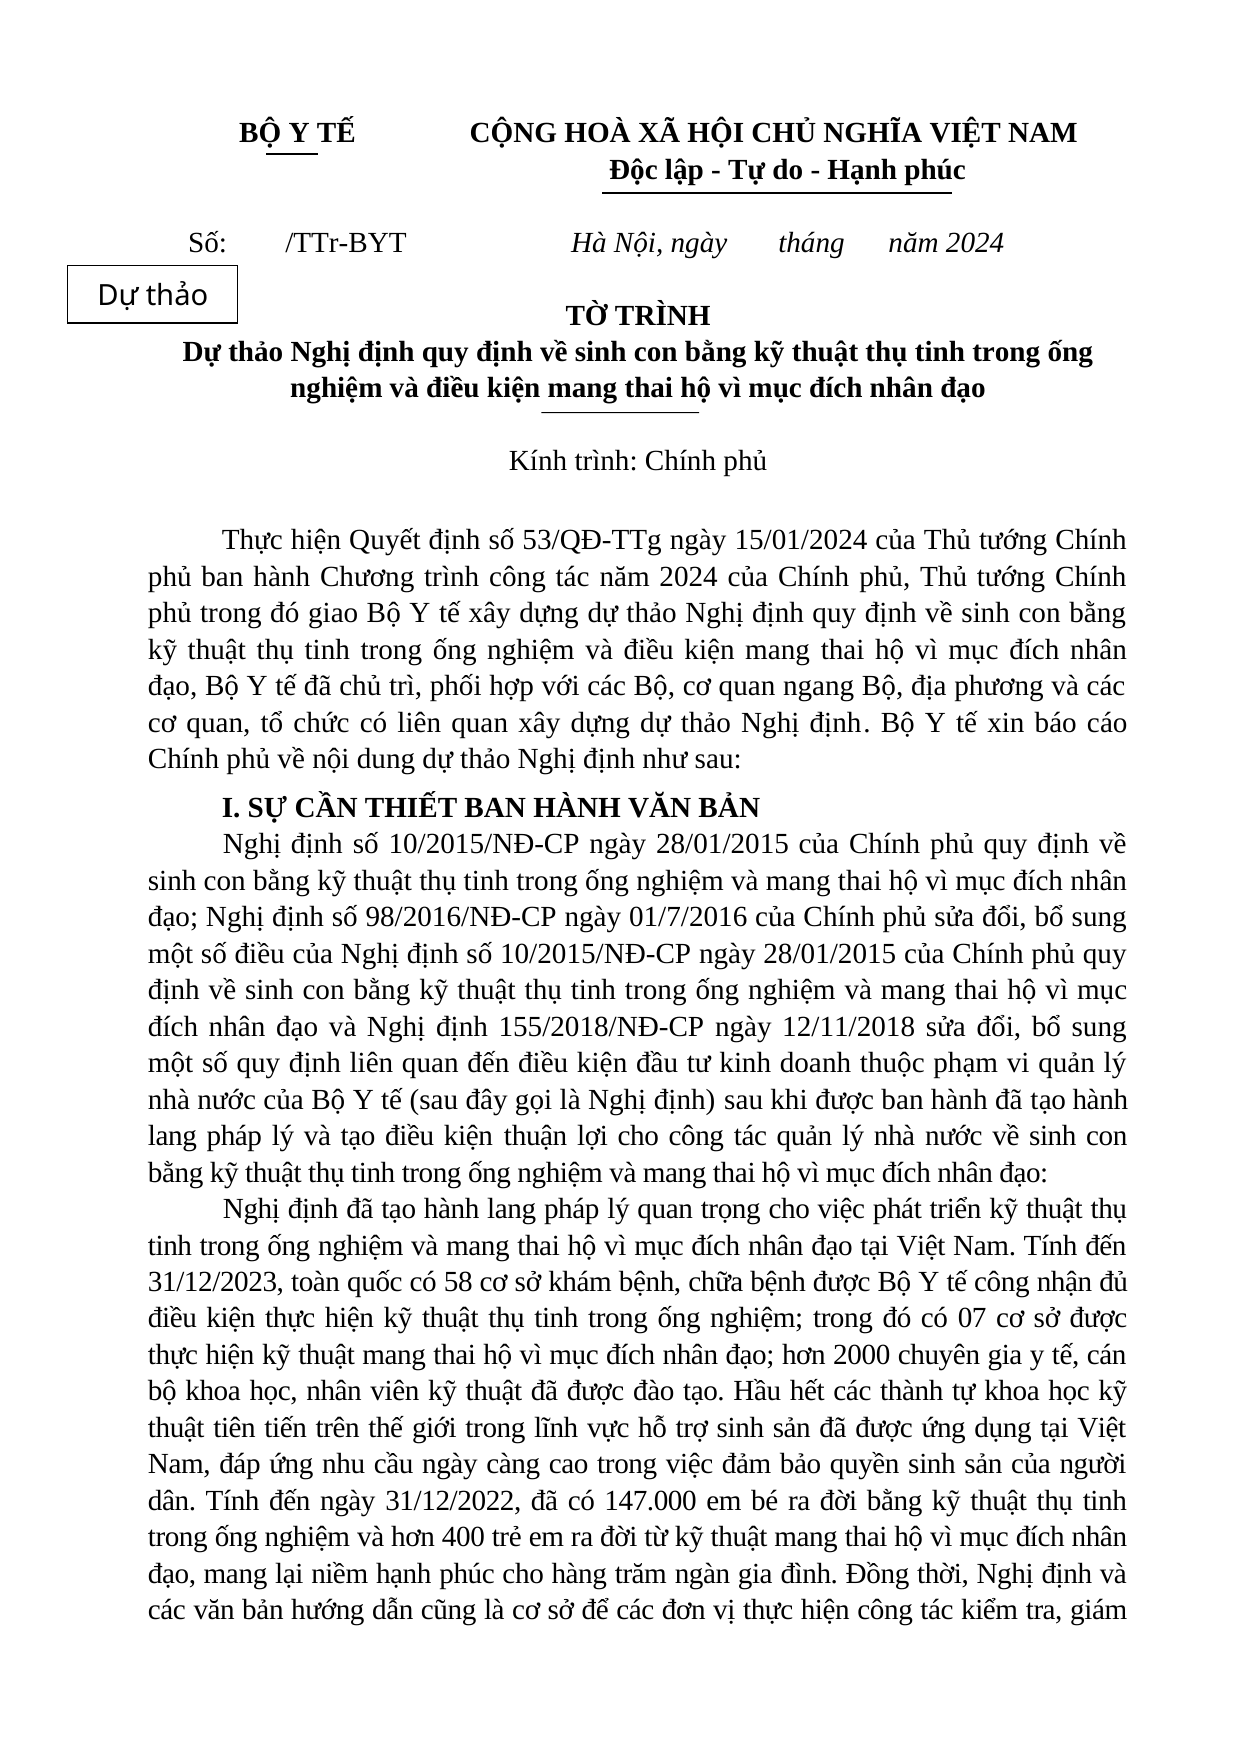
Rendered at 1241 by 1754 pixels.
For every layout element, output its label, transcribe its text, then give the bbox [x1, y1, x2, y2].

text I. SỰ CẦN THIẾT BAN HÀNH VĂN BẢN [148, 790, 1128, 824]
text Dự thảo Nghị định quy định về sinh con bằng kỹ thuật thụ tinh trong ống nghiệm và điều kiện mang thai hộ vì mục đích nhân đạo [148, 334, 1128, 404]
table_header BỘ Y TẾ Số: /TTr-BYT [136, 115, 458, 261]
text Thực hiện Quyết định số 53/QĐ-TTg ngày 15/01/2024 của Thủ tướng Chính phủ ban hành Chương trình công tác năm 2024 của Chính phủ, Thủ tướng Chính phủ trong đó giao Bộ Y tế xây dựng dự thảo Nghị định quy định về sinh con bằng kỹ thuật thụ tinh trong ống nghiệm và điều kiện mang thai hộ vì mục đích nhân đạo, Bộ Y tế đã chủ trì, phối hợp với các Bộ, cơ quan ngang Bộ, địa phương và các cơ quan, tổ chức có liên quan xây dựng dự thảo Nghị định. Bộ Y tế xin báo cáo Chính phủ về nội dung dự thảo Nghị định như sau: [148, 522, 1128, 775]
text Kính trình: Chính phủ [148, 443, 1128, 477]
text TỜ TRÌNH [148, 298, 1128, 331]
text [148, 1191, 1128, 1626]
table_header CỘNG HOÀ XÃ HỘI CHỦ NGHĨA VIỆT NAM Độc lập - Tự do - Hạnh phúc Hà Nội, ngày tháng năm 2024 [458, 115, 1117, 261]
text Nghị định số 10/2015/NĐ-CP ngày 28/01/2015 của Chính phủ quy định về sinh con bằng kỹ thuật thụ tinh trong ống nghiệm và mang thai hộ vì mục đích nhân đạo; Nghị định số 98/2016/NĐ-CP ngày 01/7/2016 của Chính phủ sửa đổi, bổ sung một số điều của Nghị định số 10/2015/NĐ-CP ngày 28/01/2015 của Chính phủ quy định về sinh con bằng kỹ thuật thụ tinh trong ống nghiệm và mang thai hộ vì mục đích nhân đạo và Nghị định 155/2018/NĐ-CP ngày 12/11/2018 sửa đổi, bổ sung một số quy định liên quan đến điều kiện đầu tư kinh doanh thuộc phạm vi quản lý nhà nước của Bộ Y tế (sau đây gọi là Nghị định) sau khi được ban hành đã tạo hành lang pháp lý và tạo điều kiện thuận lợi cho công tác quản lý nhà nước về sinh con bằng kỹ thuật thụ tinh trong ống nghiệm và mang thai hộ vì mục đích nhân đạo: [148, 827, 1128, 1188]
